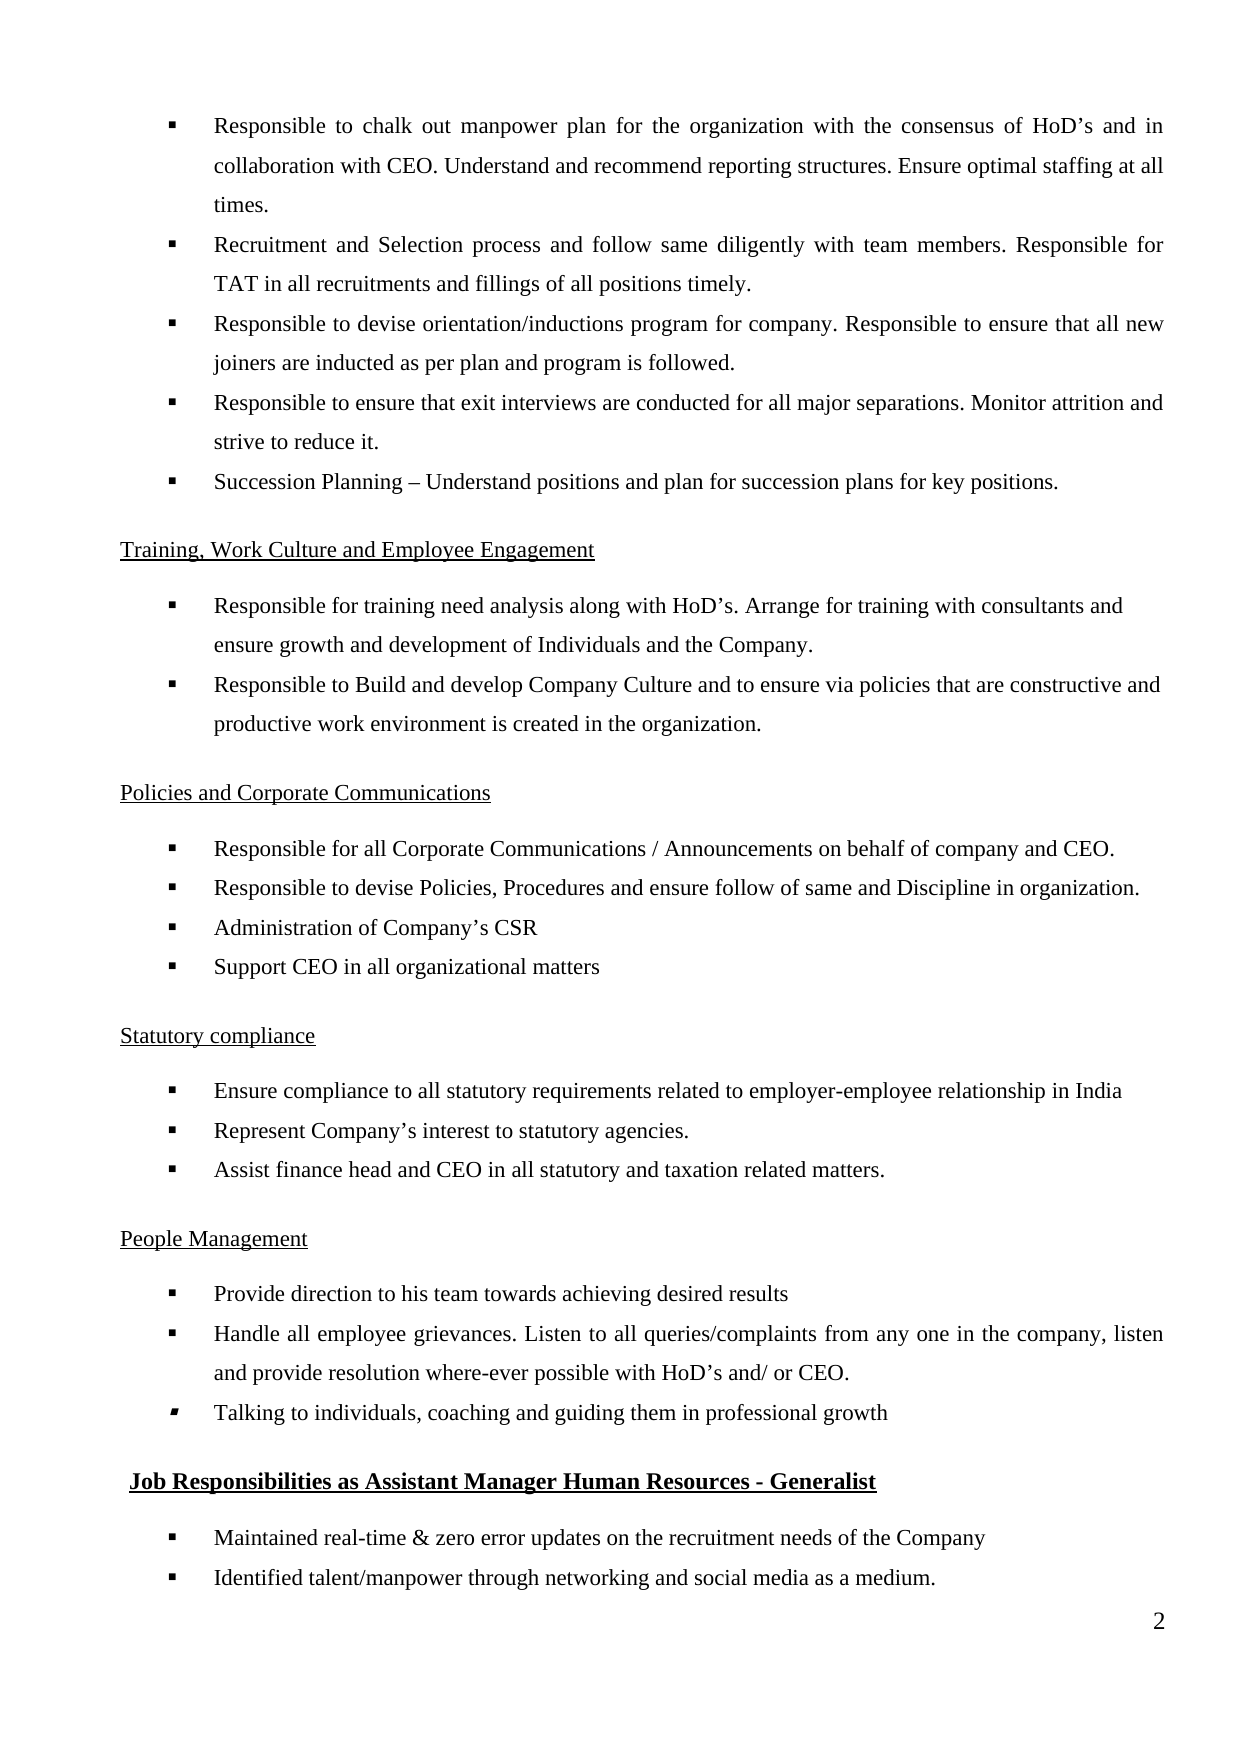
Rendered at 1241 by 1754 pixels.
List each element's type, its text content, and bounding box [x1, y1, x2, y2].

text People Management [120, 1225, 1165, 1251]
text Statutory compliance [120, 1022, 1165, 1048]
list Responsible to chalk out manpower plan for the organization with the consensus of HoD’s and in collaboration with CEO. Understand and recommend reporting structures. Ensure optimal staffing at all times. [167, 112, 1165, 218]
list Handle all employee grievances. Listen to all queries/complaints from any one in the company, listen and provide resolution where-ever possible with HoD’s and/ or CEO. [167, 1320, 1165, 1386]
list Responsible to devise Policies, Procedures and ensure follow of same and Discipline in organization. [167, 874, 1165, 900]
list Responsible for all Corporate Communications / Announcements on behalf of company and CEO. [167, 834, 1165, 861]
list Recruitment and Selection process and follow same diligently with team members. Responsible for TAT in all recruitments and fillings of all positions timely. [167, 231, 1165, 297]
list Responsible to ensure that exit interviews are conducted for all major separations. Monitor attrition and strive to reduce it. [167, 389, 1165, 455]
list Responsible to devise orientation/inductions program for company. Responsible to ensure that all new joiners are inducted as per plan and program is followed. [167, 310, 1165, 376]
list Support CEO in all organizational matters [167, 953, 1165, 979]
list Administration of Company’s CSR [167, 913, 1165, 940]
list Assist finance head and CEO in all statutory and taxation related matters. [167, 1156, 1165, 1182]
list Maintained real-time & zero error updates on the recruitment needs of the Company [167, 1524, 1165, 1551]
text Training, Work Culture and Employee Engagement [120, 536, 1165, 563]
list Responsible for training need analysis along with HoD’s. Arrange for training with consultants and ensure growth and development of Individuals and the Company. [167, 592, 1165, 658]
list Provide direction to his team towards achieving desired results [167, 1280, 1165, 1307]
list Ensure compliance to all statutory requirements related to employer-employee relationship in India [167, 1077, 1165, 1103]
list Talking to individuals, coaching and guiding them in professional growth [167, 1399, 1165, 1425]
text Job Responsibilities as Assistant Manager Human Resources - Generalist [129, 1467, 1165, 1495]
text Policies and Corporate Communications [120, 779, 1165, 805]
list Identified talent/manpower through networking and social media as a medium. [167, 1564, 1165, 1590]
list Succession Planning – Understand positions and plan for succession plans for key positions. [167, 468, 1165, 494]
list Responsible to Build and develop Company Culture and to ensure via policies that are constructive and productive work environment is created in the organization. [167, 671, 1165, 737]
list Represent Company’s interest to statutory agencies. [167, 1117, 1165, 1143]
